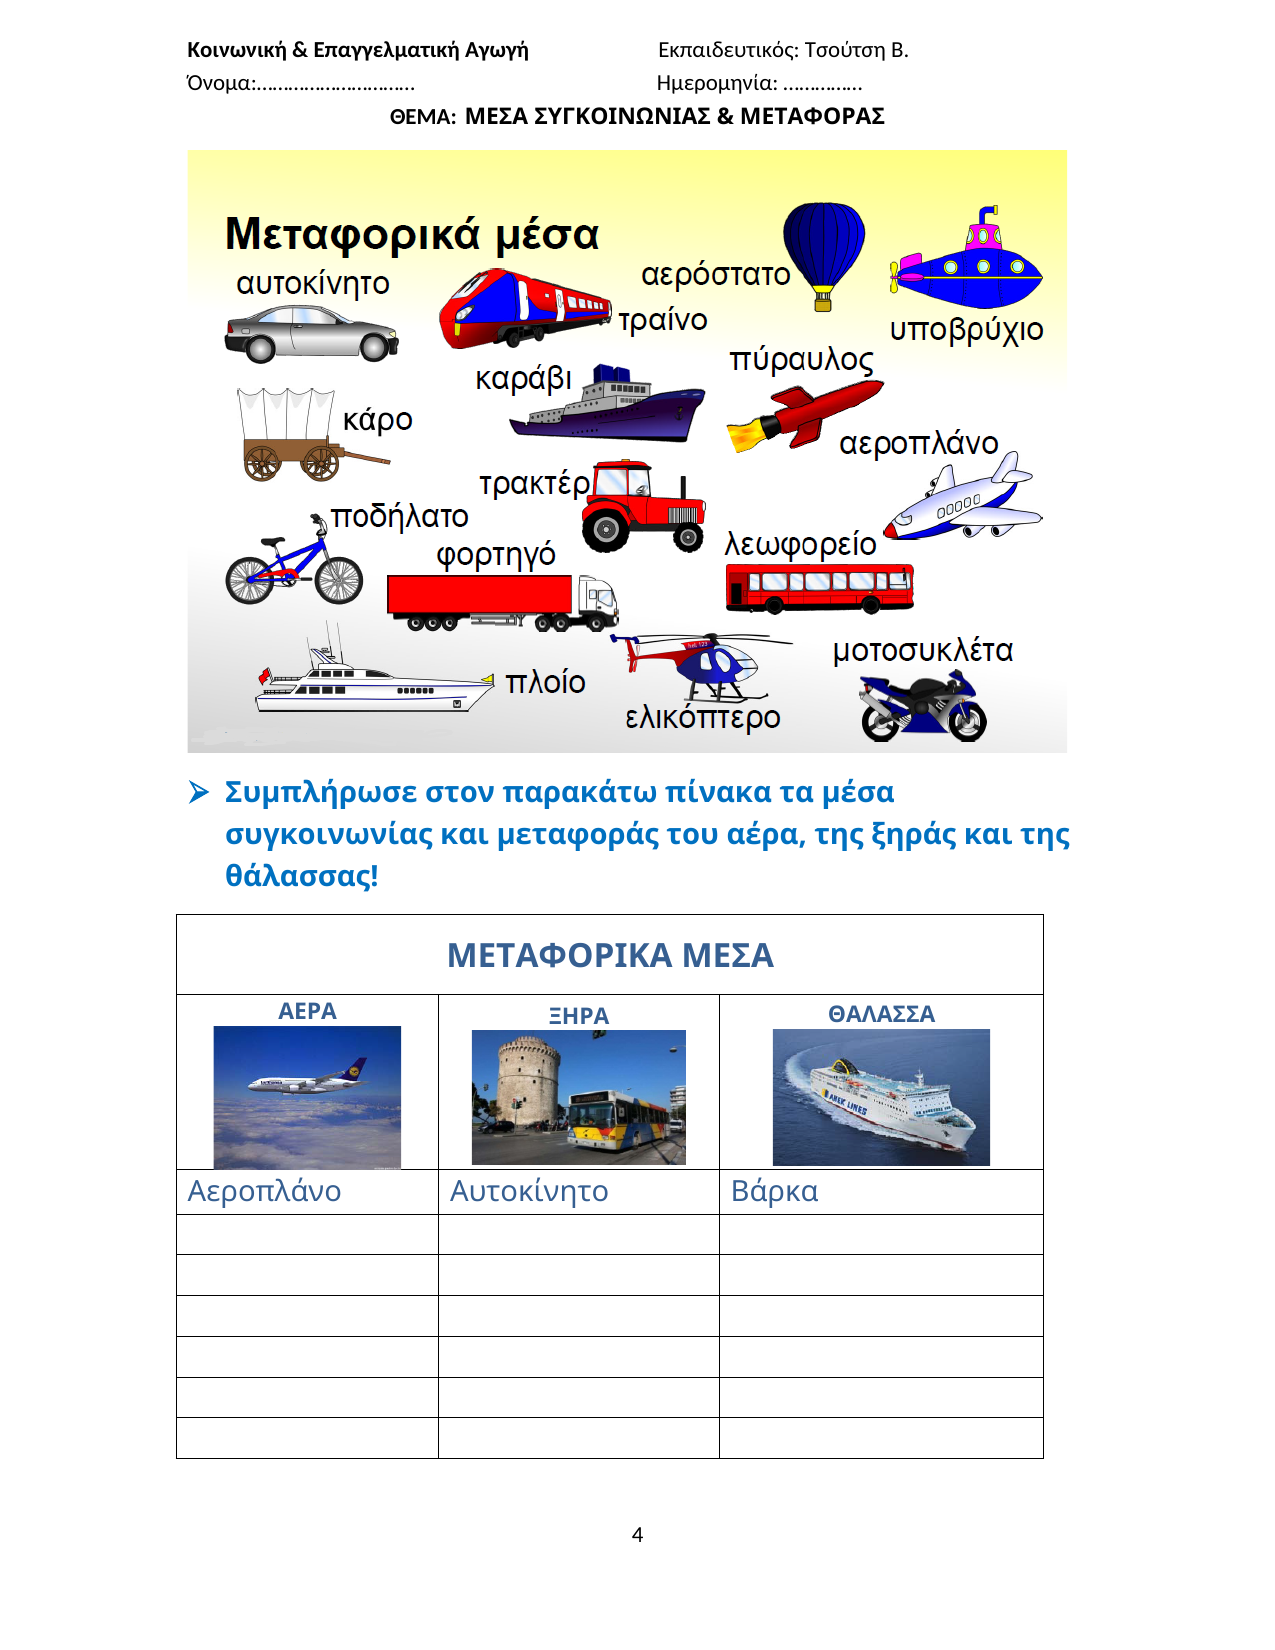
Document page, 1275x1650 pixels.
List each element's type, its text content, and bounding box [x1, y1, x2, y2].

table_cell ΑΕΡΑ [177, 995, 438, 1169]
table_cell [720, 1378, 1043, 1417]
table_header ΜΕΤΑΦΟΡΙΚΑ ΜΕΣΑ [177, 915, 1043, 994]
table_cell [720, 1337, 1043, 1377]
picture [187, 150, 1068, 753]
table_cell [439, 1418, 719, 1458]
table_cell [439, 1337, 719, 1377]
table_cell [720, 1215, 1043, 1254]
table_cell [177, 1378, 438, 1417]
table_cell [177, 1418, 438, 1458]
table_cell [177, 1296, 438, 1336]
table_cell [177, 1215, 438, 1254]
table_cell Βάρκα [720, 1170, 1043, 1214]
table_cell [439, 1296, 719, 1336]
table_cell [720, 1418, 1043, 1458]
table_cell [439, 1215, 719, 1254]
table_cell [439, 1378, 719, 1417]
table_cell Αυτοκίνητο [439, 1170, 719, 1214]
table_cell Αεροπλάνο [177, 1170, 438, 1214]
table_cell ΘΑΛΑΣΣΑ [720, 995, 1043, 1169]
table_cell [439, 1255, 719, 1295]
table_cell [720, 1255, 1043, 1295]
table_cell [177, 1337, 438, 1377]
picture [471, 1030, 686, 1165]
list Συμπλήρωσε στον παρακάτω πίνακα τα μέσα συγκοινωνίας και μεταφοράς του αέρα, της ξηράς και της θάλασσας! [187, 771, 1087, 895]
table_cell [720, 1296, 1043, 1336]
table_cell [177, 1255, 438, 1295]
table_cell ΞΗΡΑ [439, 995, 719, 1169]
